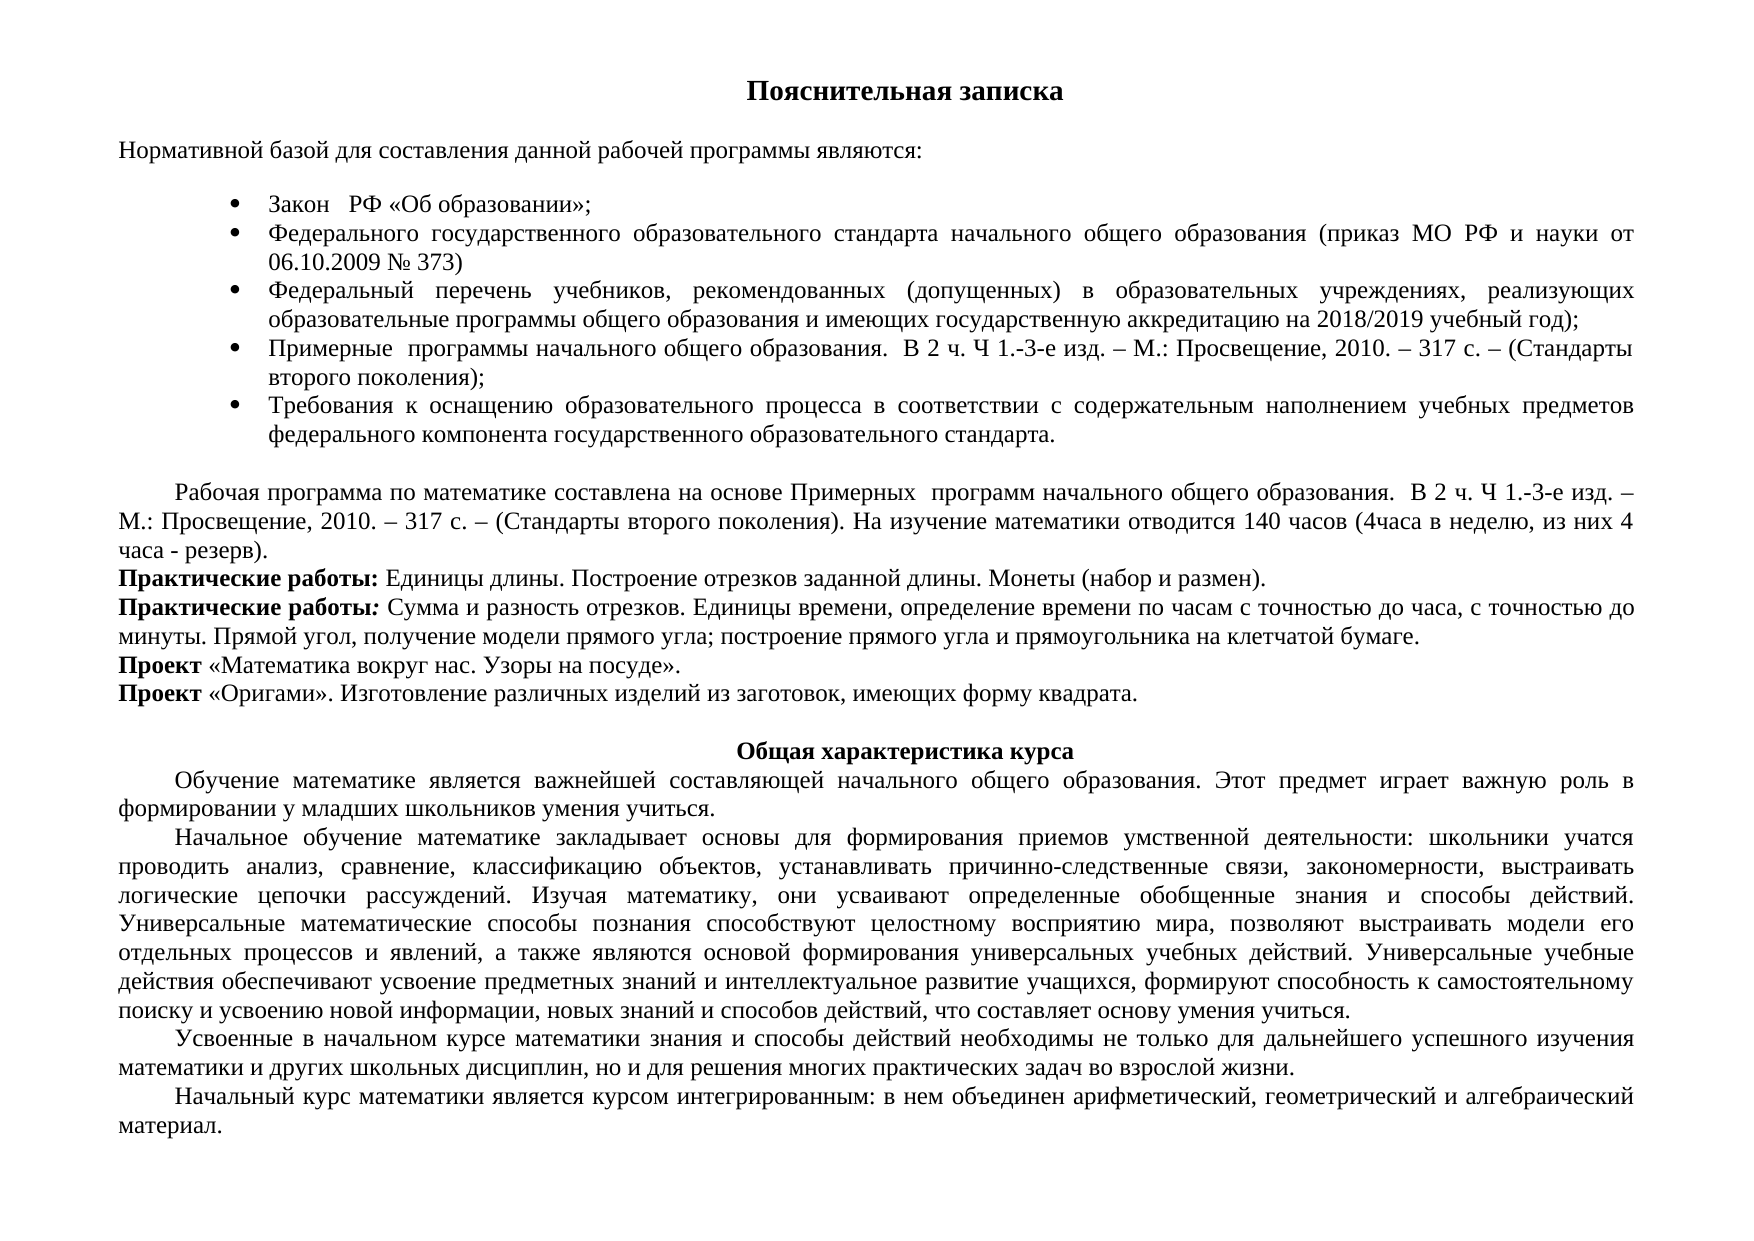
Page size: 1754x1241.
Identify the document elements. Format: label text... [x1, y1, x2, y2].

text Пояснительная записка [118, 73, 1636, 107]
text Нормативной базой для составления данной рабочей программы являются: [118, 135, 1636, 164]
text Начальное обучение математике закладывает основы для формирования приемов умственной деятельности: школьники учатся проводить анализ, сравнение, классификацию объектов, устанавливать причинно-следственные связи, закономерности, выстраивать логические цепочки рассуждений. Изучая математику, они усваивают определенные обобщенные знания и способы действий. Универсальные математические способы познания способствуют целостному восприятию мира, позволяют выстраивать модели его отдельных процессов и явлений, а также являются основой формирования универсальных учебных действий. Универсальные учебные действия обеспечивают усвоение предметных знаний и интеллектуальное развитие учащихся, формируют способность к самостоятельному поиску и усвоению новой информации, новых знаний и способов действий, что составляет основу умения учиться. [118, 822, 1636, 1023]
text Начальный курс математики является курсом интегрированным: в нем объединен арифметический, геометрический и алгебраический материал. [118, 1081, 1636, 1138]
list Закон РФ «Об образовании»; [231, 189, 1636, 218]
list Примерные программы начального общего образования. В 2 ч. Ч 1.-3-е изд. – М.: Просвещение, 2010. – 317 с. – (Стандарты второго поколения); [231, 333, 1636, 391]
text Усвоенные в начальном курсе математики знания и способы действий необходимы не только для дальнейшего успешного изучения математики и других школьных дисциплин, но и для решения многих практических задач во взрослой жизни. [118, 1023, 1636, 1081]
text Общая характеристика курса [118, 736, 1636, 765]
text Рабочая программа по математике составлена на основе Примерных программ начального общего образования. В 2 ч. Ч 1.-3-е изд. – М.: Просвещение, 2010. – 317 с. – (Стандарты второго поколения). На изучение математики отводится 140 часов (4часа в неделю, из них 4 часа - резерв). [118, 477, 1636, 563]
text Практические работы: Сумма и разность отрезков. Единицы времени, определение времени по часам с точностью до часа, с точностью до минуты. Прямой угол, получение модели прямого угла; построение прямого угла и прямоугольника на клетчатой бумаге. [118, 592, 1636, 650]
text Проект «Математика вокруг нас. Узоры на посуде». [118, 650, 1636, 678]
list Федеральный перечень учебников, рекомендованных (допущенных) в образовательных учреждениях, реализующих образовательные программы общего образования и имеющих государственную аккредитацию на 2018/2019 учебный год); [231, 276, 1636, 333]
text Проект «Оригами». Изготовление различных изделий из заготовок, имеющих форму квадрата. [118, 678, 1636, 707]
text Практические работы: Единицы длины. Построение отрезков заданной длины. Монеты (набор и размен). [118, 563, 1636, 592]
list Требования к оснащению образовательного процесса в соответствии с содержательным наполнением учебных предметов федерального компонента государственного образовательного стандарта. [231, 391, 1636, 448]
list Федерального государственного образовательного стандарта начального общего образования (приказ МО РФ и науки от 06.10.2009 № 373) [231, 218, 1636, 276]
text Обучение математике является важнейшей составляющей начального общего образования. Этот предмет играет важную роль в формировании у младших школьников умения учиться. [118, 765, 1636, 822]
